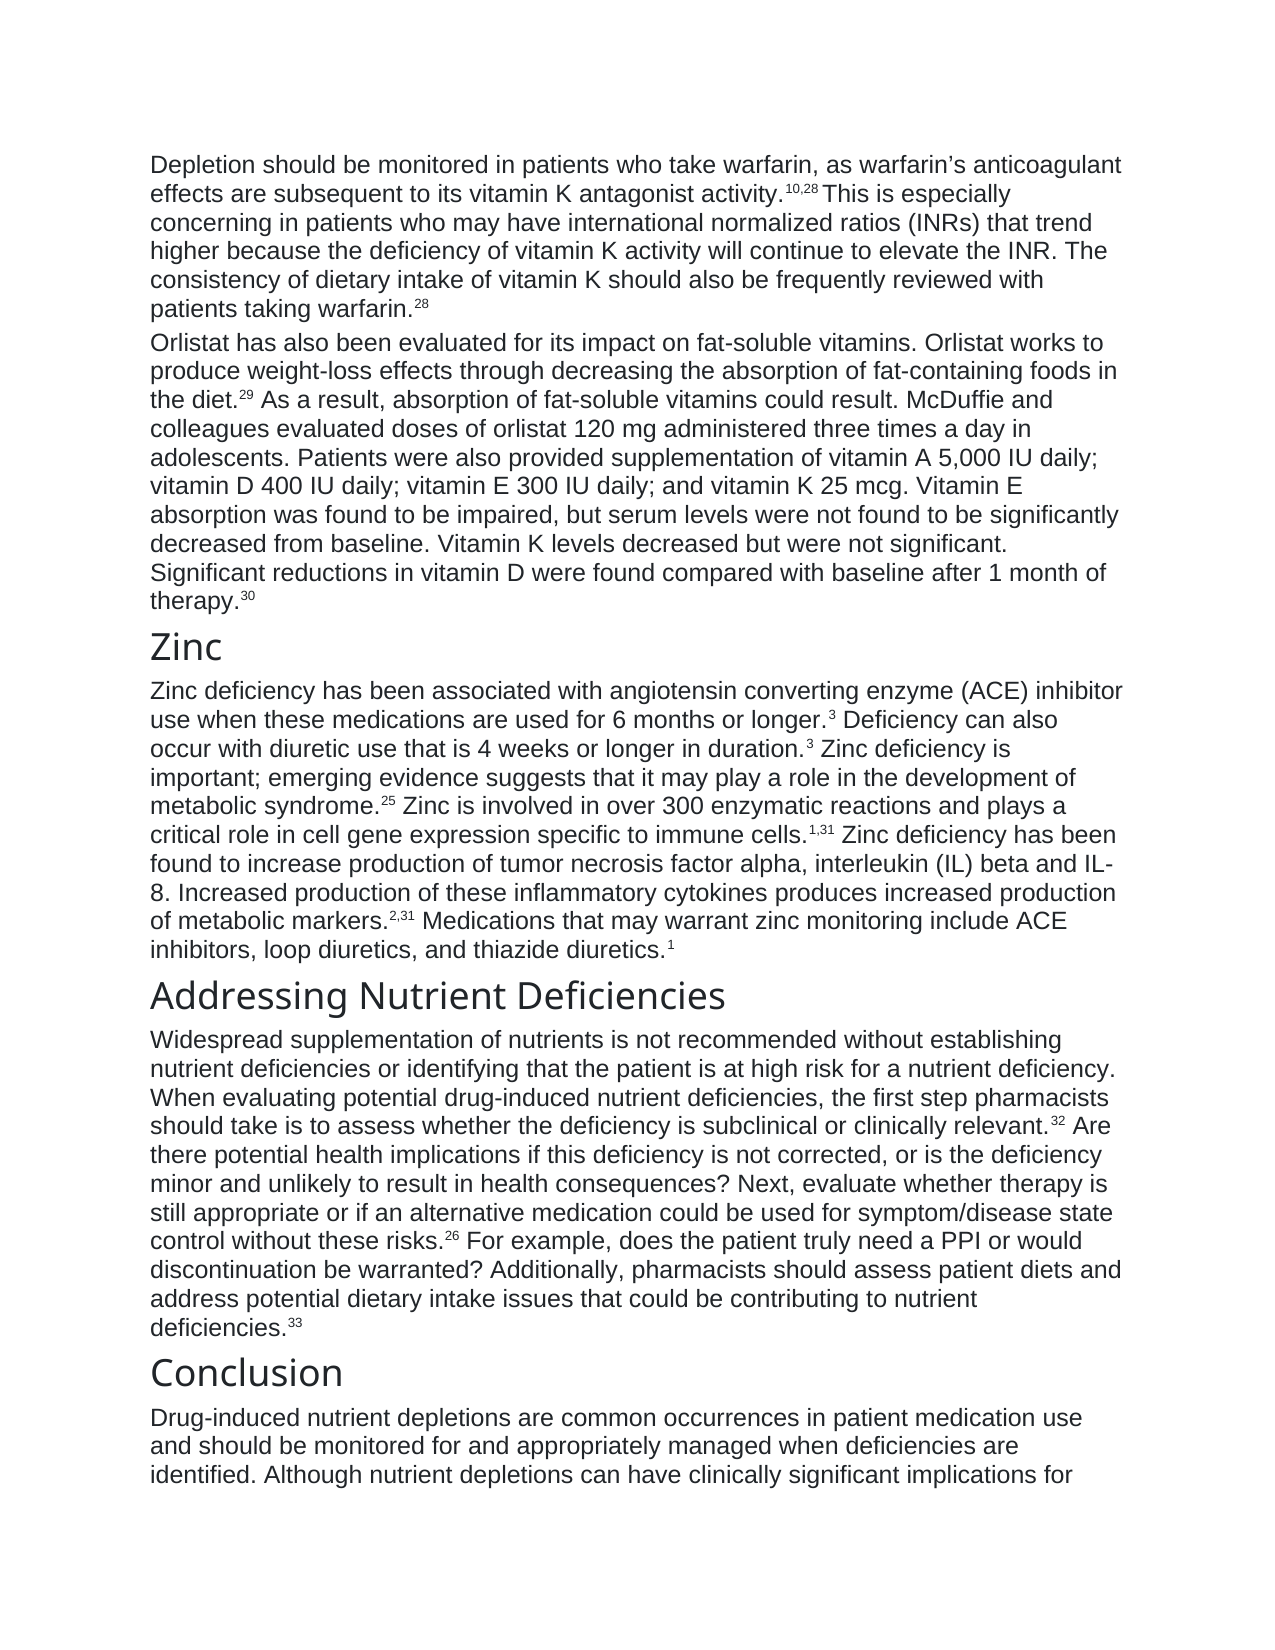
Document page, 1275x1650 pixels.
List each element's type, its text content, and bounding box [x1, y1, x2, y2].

text Conclusion [150, 1346, 1125, 1397]
text Zinc deficiency has been associated with angiotensin converting enzyme (ACE) inhibitor use when these medications are used for 6 months or longer.3 Deficiency can also occur with diuretic use that is 4 weeks or longer in duration.3 Zinc deficiency is important; emerging evidence suggests that it may play a role in the development of metabolic syndrome.25 Zinc is involved in over 300 enzymatic reactions and plays a critical role in cell gene expression specific to immune cells.1,31 Zinc deficiency has been found to increase production of tumor necrosis factor alpha, interleukin (IL) beta and IL-8. Increased production of these inflammatory cytokines produces increased production of metabolic markers.2,31 Medications that may warrant zinc monitoring include ACE inhibitors, loop diuretics, and thiazide diuretics.1 [150, 676, 1125, 964]
text Addressing Nutrient Deficiencies [150, 969, 1125, 1020]
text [150, 1403, 1125, 1489]
text Depletion should be monitored in patients who take warfarin, as warfarin’s anticoagulant effects are subsequent to its vitamin K antagonist activity.10,28 This is especially concerning in patients who may have international normalized ratios (INRs) that trend higher because the deficiency of vitamin K activity will continue to elevate the INR. The consistency of dietary intake of vitamin K should also be frequently reviewed with patients taking warfarin.28 [150, 150, 1125, 322]
text Orlistat has also been evaluated for its impact on fat-soluble vitamins. Orlistat works to produce weight-loss effects through decreasing the absorption of fat-containing foods in the diet.29 As a result, absorption of fat-soluble vitamins could result. McDuffie and colleagues evaluated doses of orlistat 120 mg administered three times a day in adolescents. Patients were also provided supplementation of vitamin A 5,000 IU daily; vitamin D 400 IU daily; vitamin E 300 IU daily; and vitamin K 25 mcg. Vitamin E absorption was found to be impaired, but serum levels were not found to be significantly decreased from baseline. Vitamin K levels decreased but were not significant. Significant reductions in vitamin D were found compared with baseline after 1 month of therapy.30 [150, 328, 1125, 615]
text Widespread supplementation of nutrients is not recommended without establishing nutrient deficiencies or identifying that the patient is at high risk for a nutrient deficiency. When evaluating potential drug-induced nutrient deficiencies, the first step pharmacists should take is to assess whether the deficiency is subclinical or clinically relevant.32 Are there potential health implications if this deficiency is not corrected, or is the deficiency minor and unlikely to result in health consequences? Next, evaluate whether therapy is still appropriate or if an alternative medication could be used for symptom/disease state control without these risks.26 For example, does the patient truly need a PPI or would discontinuation be warranted? Additionally, pharmacists should assess patient diets and address potential dietary intake issues that could be contributing to nutrient deficiencies.33 [150, 1025, 1125, 1341]
text Zinc [150, 620, 1125, 671]
